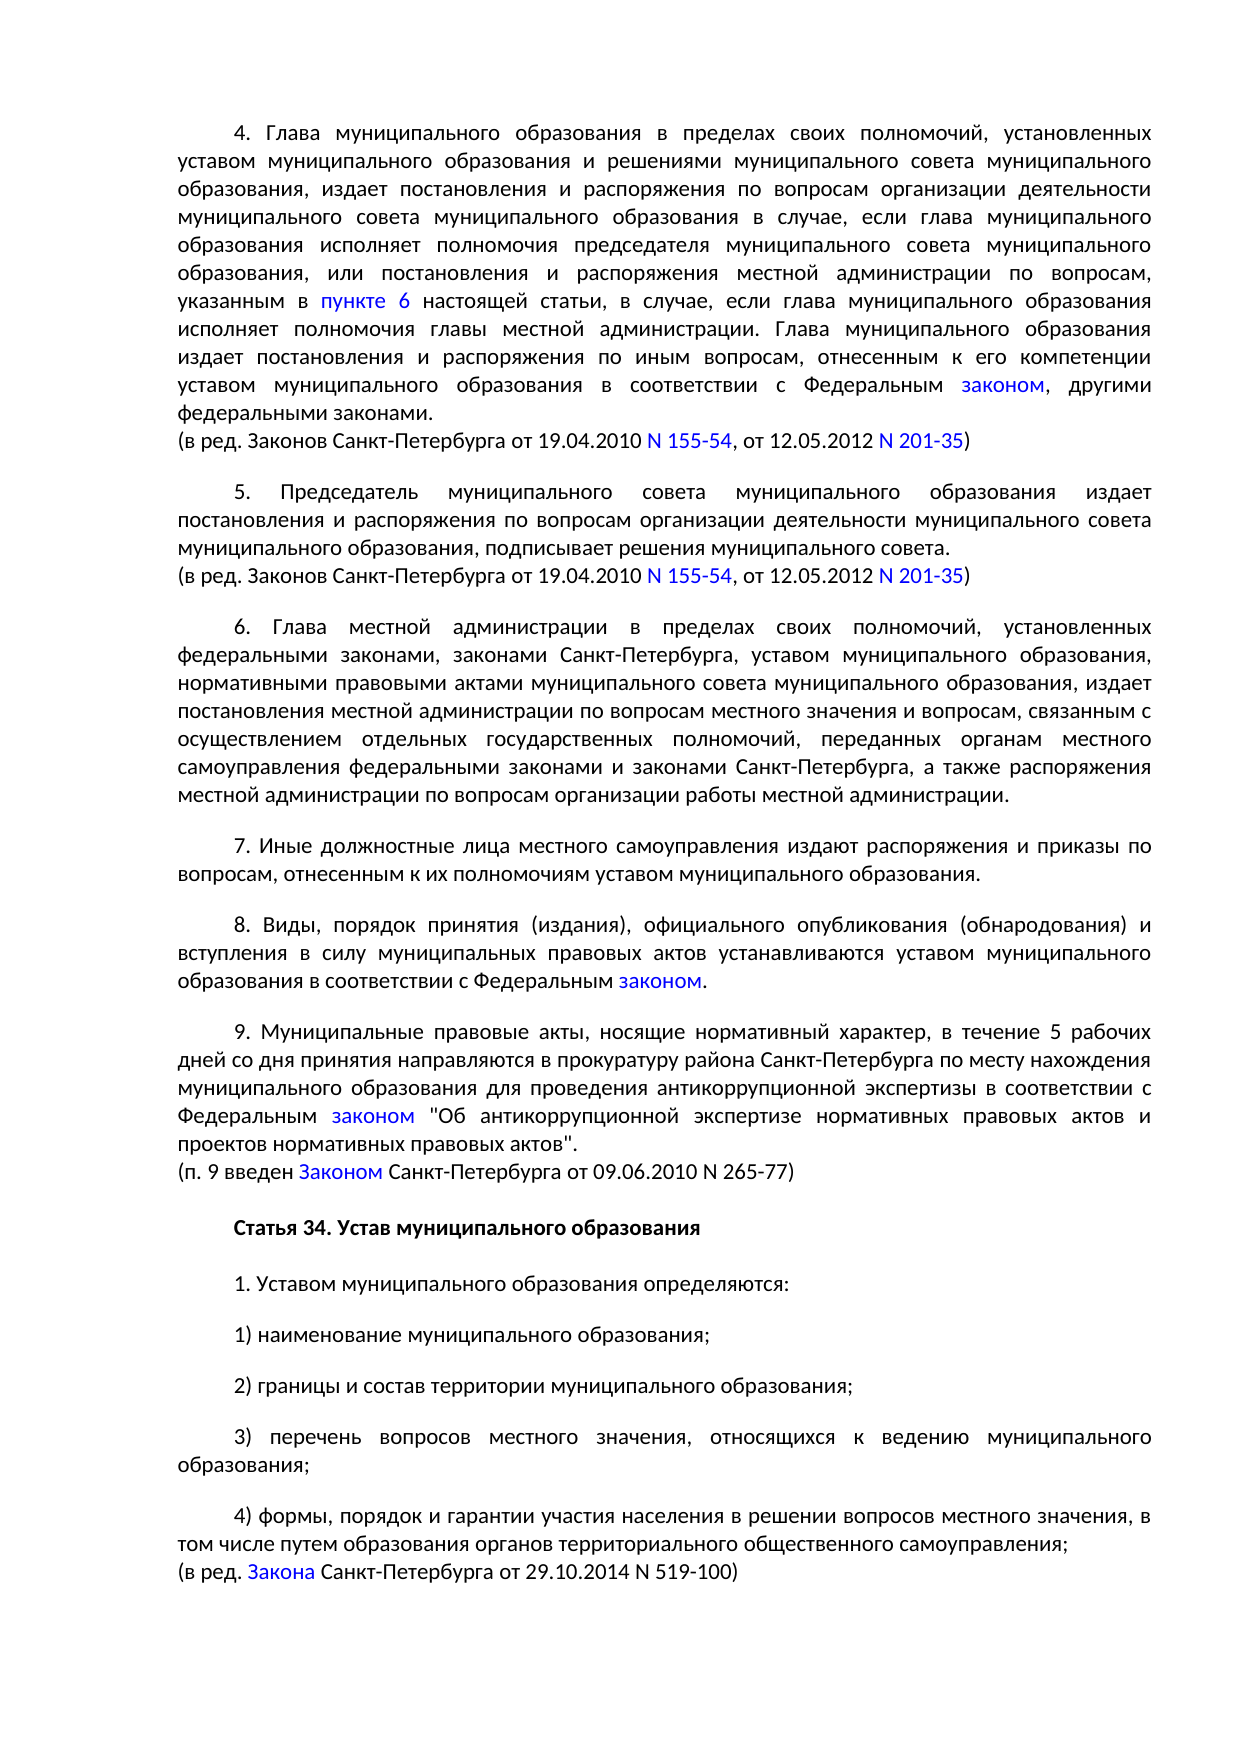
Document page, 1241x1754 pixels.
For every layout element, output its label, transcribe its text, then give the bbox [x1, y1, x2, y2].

title Статья 34. Устав муниципального образования [177, 1213, 1152, 1241]
text (в ред. Закона Санкт-Петербурга от 29.10.2014 N 519-100) [177, 1557, 1152, 1585]
text 6. Глава местной администрации в пределах своих полномочий, установленных федеральными законами, законами Санкт-Петербурга, уставом муниципального образования, нормативными правовыми актами муниципального совета муниципального образования, издает постановления местной администрации по вопросам местного значения и вопросам, связанным с осуществлением отдельных государственных полномочий, переданных органам местного самоуправления федеральными законами и законами Санкт-Петербурга, а также распоряжения местной администрации по вопросам организации работы местной администрации. [177, 612, 1152, 808]
text 5. Председатель муниципального совета муниципального образования издает постановления и распоряжения по вопросам организации деятельности муниципального совета муниципального образования, подписывает решения муниципального совета. [177, 477, 1152, 561]
text 1. Уставом муниципального образования определяются: [177, 1269, 1152, 1297]
text 1) наименование муниципального образования; [177, 1320, 1152, 1348]
text 3) перечень вопросов местного значения, относящихся к ведению муниципального образования; [177, 1422, 1152, 1478]
text 4. Глава муниципального образования в пределах своих полномочий, установленных уставом муниципального образования и решениями муниципального совета муниципального образования, издает постановления и распоряжения по вопросам организации деятельности муниципального совета муниципального образования в случае, если глава муниципального образования исполняет полномочия председателя муниципального совета муниципального образования, или постановления и распоряжения местной администрации по вопросам, указанным в пункте 6 настоящей статьи, в случае, если глава муниципального образования исполняет полномочия главы местной администрации. Глава муниципального образования издает постановления и распоряжения по иным вопросам, отнесенным к его компетенции уставом муниципального образования в соответствии с Федеральным законом, другими федеральными законами. [177, 118, 1152, 426]
text (п. 9 введен Законом Санкт-Петербурга от 09.06.2010 N 265-77) [177, 1157, 1152, 1185]
text 2) границы и состав территории муниципального образования; [177, 1371, 1152, 1399]
text 4) формы, порядок и гарантии участия населения в решении вопросов местного значения, в том числе путем образования органов территориального общественного самоуправления; [177, 1501, 1152, 1557]
text 7. Иные должностные лица местного самоуправления издают распоряжения и приказы по вопросам, отнесенным к их полномочиям уставом муниципального образования. [177, 831, 1152, 887]
text 8. Виды, порядок принятия (издания), официального опубликования (обнародования) и вступления в силу муниципальных правовых актов устанавливаются уставом муниципального образования в соответствии с Федеральным законом. [177, 910, 1152, 994]
text (в ред. Законов Санкт-Петербурга от 19.04.2010 N 155-54, от 12.05.2012 N 201-35) [177, 426, 1152, 454]
text (в ред. Законов Санкт-Петербурга от 19.04.2010 N 155-54, от 12.05.2012 N 201-35) [177, 561, 1152, 589]
text 9. Муниципальные правовые акты, носящие нормативный характер, в течение 5 рабочих дней со дня принятия направляются в прокуратуру района Санкт-Петербурга по месту нахождения муниципального образования для проведения антикоррупционной экспертизы в соответствии с Федеральным законом "Об антикоррупционной экспертизе нормативных правовых актов и проектов нормативных правовых актов". [177, 1017, 1152, 1157]
